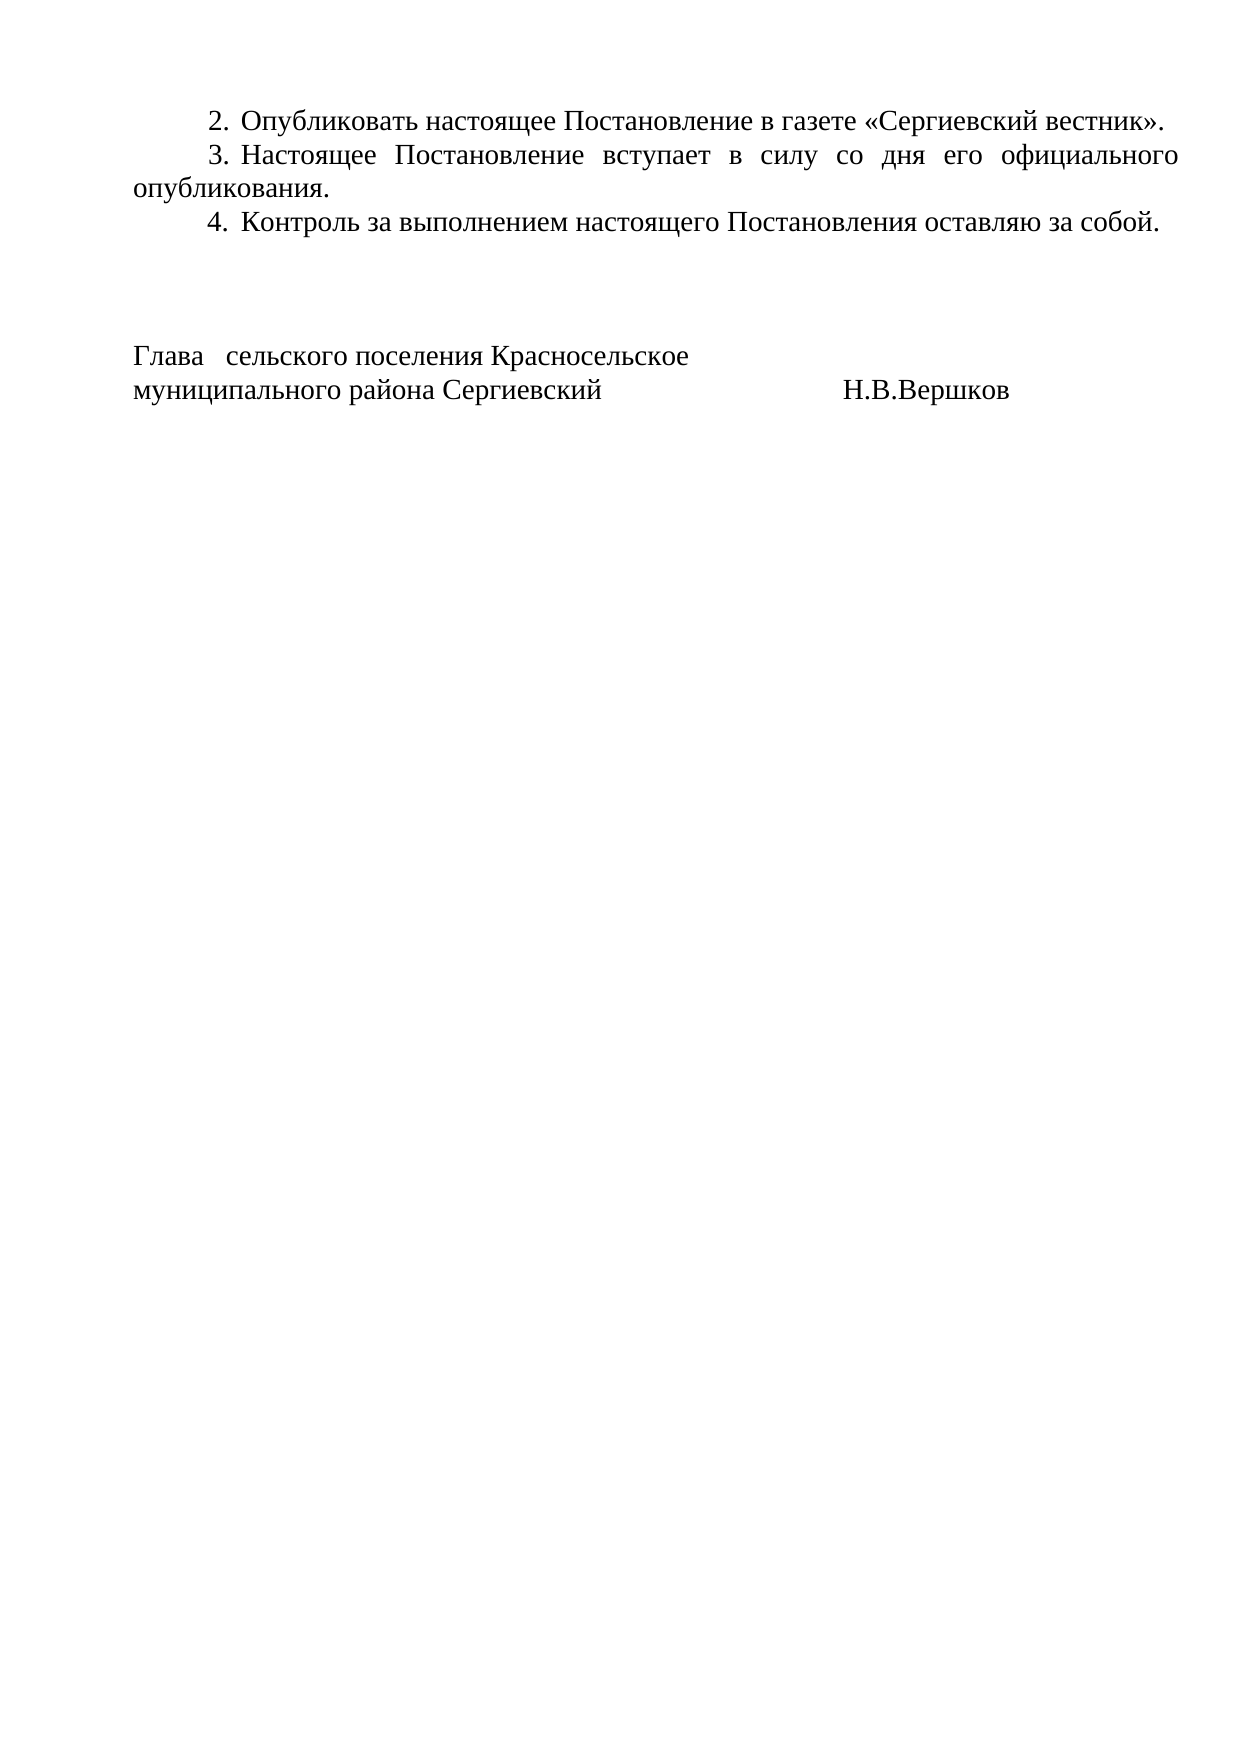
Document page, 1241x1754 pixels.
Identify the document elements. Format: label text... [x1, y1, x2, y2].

list Контроль за выполнением настоящего Постановления оставляю за собой. [133, 204, 1180, 238]
text Глава сельского поселения Красносельское [133, 338, 1180, 372]
text муниципального района Сергиевский Н.В.Вершков [133, 372, 1180, 405]
list Настоящее Постановление вступает в силу со дня его официального опубликования. [133, 137, 1180, 204]
list Опубликовать настоящее Постановление в газете «Сергиевский вестник». [133, 103, 1180, 137]
